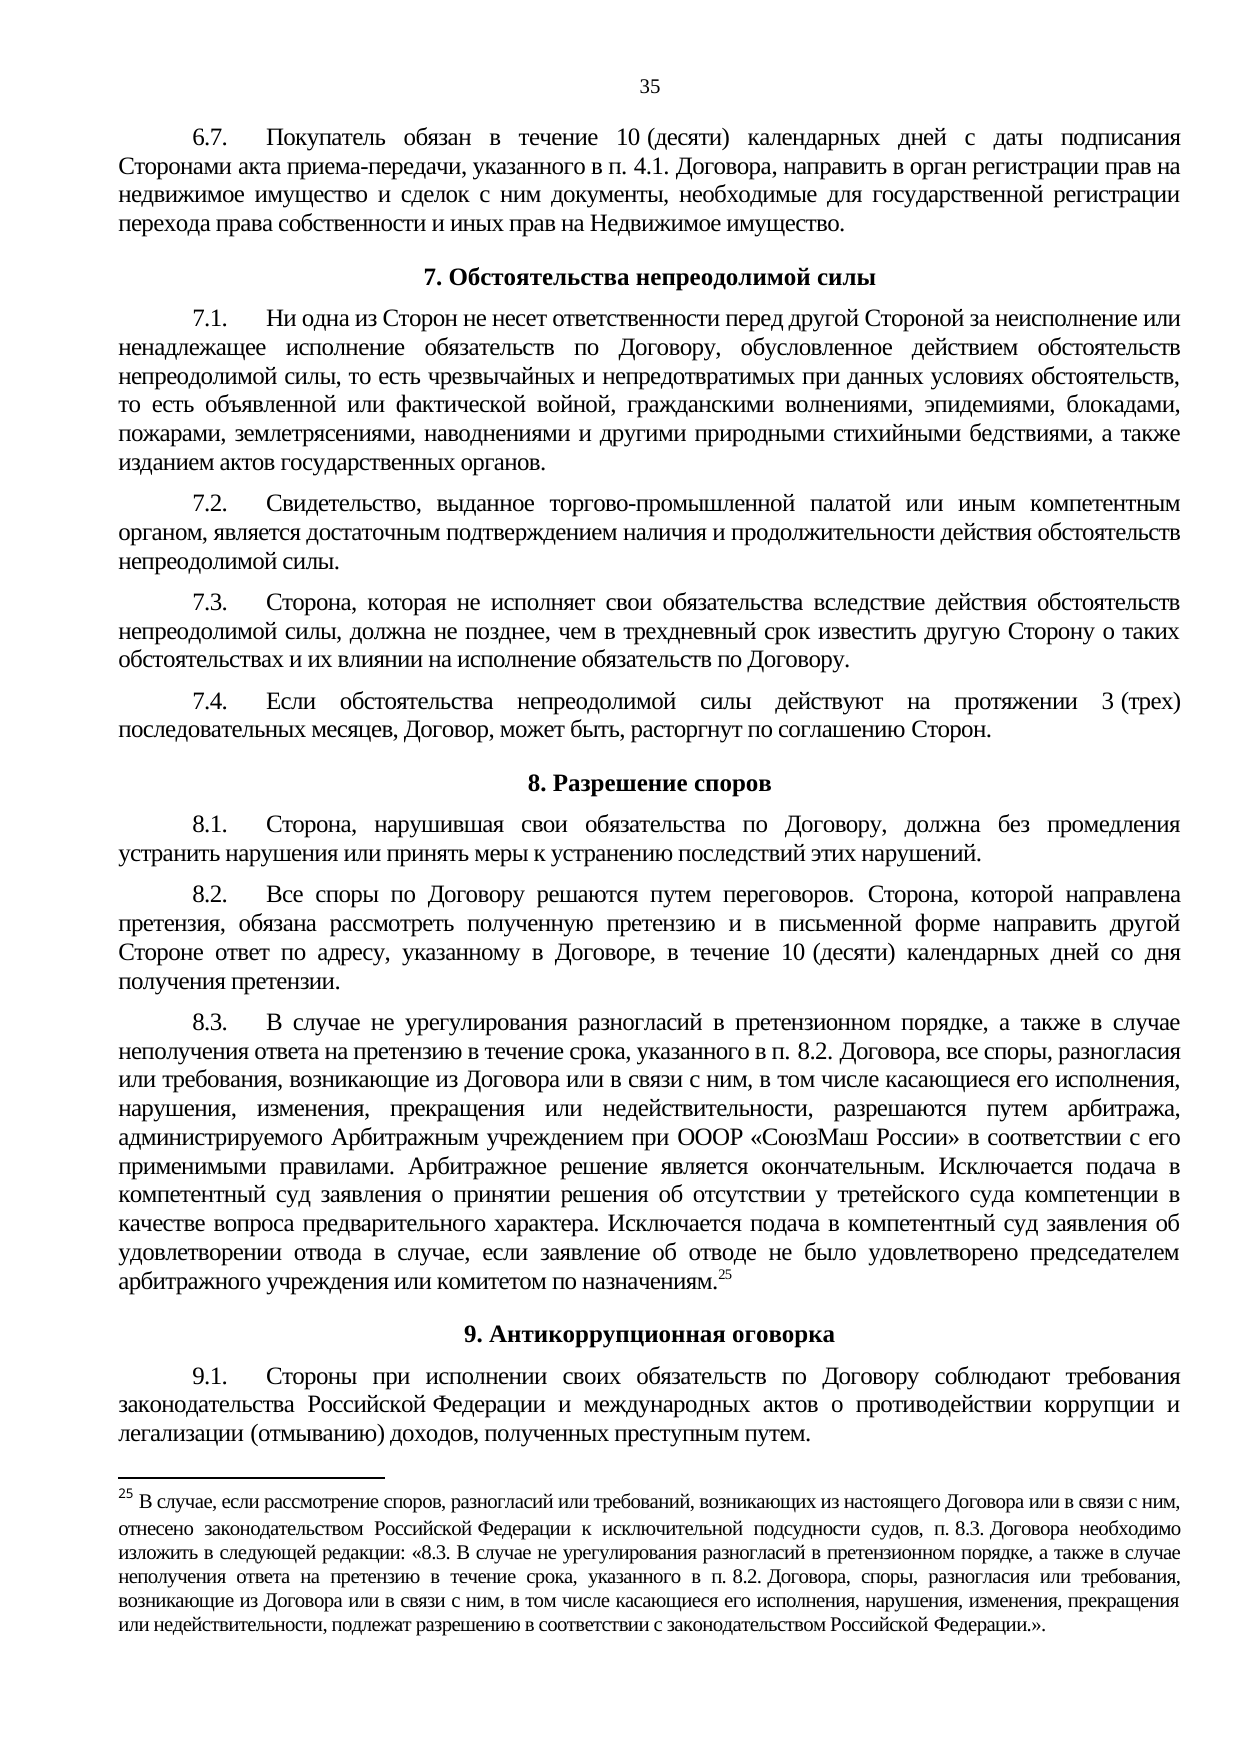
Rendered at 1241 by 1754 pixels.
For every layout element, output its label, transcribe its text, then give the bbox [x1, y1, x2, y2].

list Сторона, которая не исполняет свои обязательства вследствие действия обстоятельств непреодолимой силы, должна не позднее, чем в трехдневный срок известить другую Сторону о таких обстоятельствах и их влиянии на исполнение обязательств по Договору. [118, 587, 1181, 673]
list Антикоррупционная оговорка [118, 1319, 1181, 1348]
list Обстоятельства непреодолимой силы [118, 262, 1181, 291]
list Все споры по Договору решаются путем переговоров. Сторона, которой направлена претензия, обязана рассмотреть полученную претензию и в письменной форме направить другой Стороне ответ по адресу, указанному в Договоре, в течение 10 (десяти) календарных дней со дня получения претензии. [118, 879, 1181, 994]
list Покупатель обязан в течение 10 (десяти) календарных дней с даты подписания Сторонами акта приема-передачи, указанного в п. 4.1. Договора, направить в орган регистрации прав на недвижимое имущество и сделок с ним документы, необходимые для государственной регистрации перехода права собственности и иных прав на Недвижимое имущество. [118, 122, 1181, 237]
list Стороны при исполнении своих обязательств по Договору соблюдают требования законодательства Российской Федерации и международных актов о противодействии коррупции и легализации (отмыванию) доходов, полученных преступным путем. [118, 1361, 1181, 1447]
list В случае не урегулирования разногласий в претензионном порядке, а также в случае неполучения ответа на претензию в течение срока, указанного в п. 8.2. Договора, все споры, разногласия или требования, возникающие из Договора или в связи с ним, в том числе касающиеся его исполнения, нарушения, изменения, прекращения или недействительности, разрешаются путем арбитража, администрируемого Арбитражным учреждением при ОООР «СоюзМаш России» в соответствии с его применимыми правилами. Арбитражное решение является окончательным. Исключается подача в компетентный суд заявления о принятии решения об отсутствии у третейского суда компетенции в качестве вопроса предварительного характера. Исключается подача в компетентный суд заявления об удовлетворении отвода в случае, если заявление об отводе не было удовлетворено председателем арбитражного учреждения или комитетом по назначениям. [118, 1007, 1181, 1294]
list Сторона, нарушившая свои обязательства по Договору, должна без промедления устранить нарушения или принять меры к устранению последствий этих нарушений. [118, 809, 1181, 867]
list Свидетельство, выданное торгово-промышленной палатой или иным компетентным органом, является достаточным подтверждением наличия и продолжительности действия обстоятельств непреодолимой силы. [118, 488, 1181, 574]
list Разрешение споров [118, 768, 1181, 797]
list Ни одна из Сторон не несет ответственности перед другой Стороной за неисполнение или ненадлежащее исполнение обязательств по Договору, обусловленное действием обстоятельств непреодолимой силы, то есть чрезвычайных и непредотвратимых при данных условиях обстоятельств, то есть объявленной или фактической войной, гражданскими волнениями, эпидемиями, блокадами, пожарами, землетрясениями, наводнениями и другими природными стихийными бедствиями, а также изданием актов государственных органов. [118, 303, 1181, 476]
list Если обстоятельства непреодолимой силы действуют на протяжении 3 (трех) последовательных месяцев, Договор, может быть, расторгнут по соглашению Сторон. [118, 686, 1181, 743]
